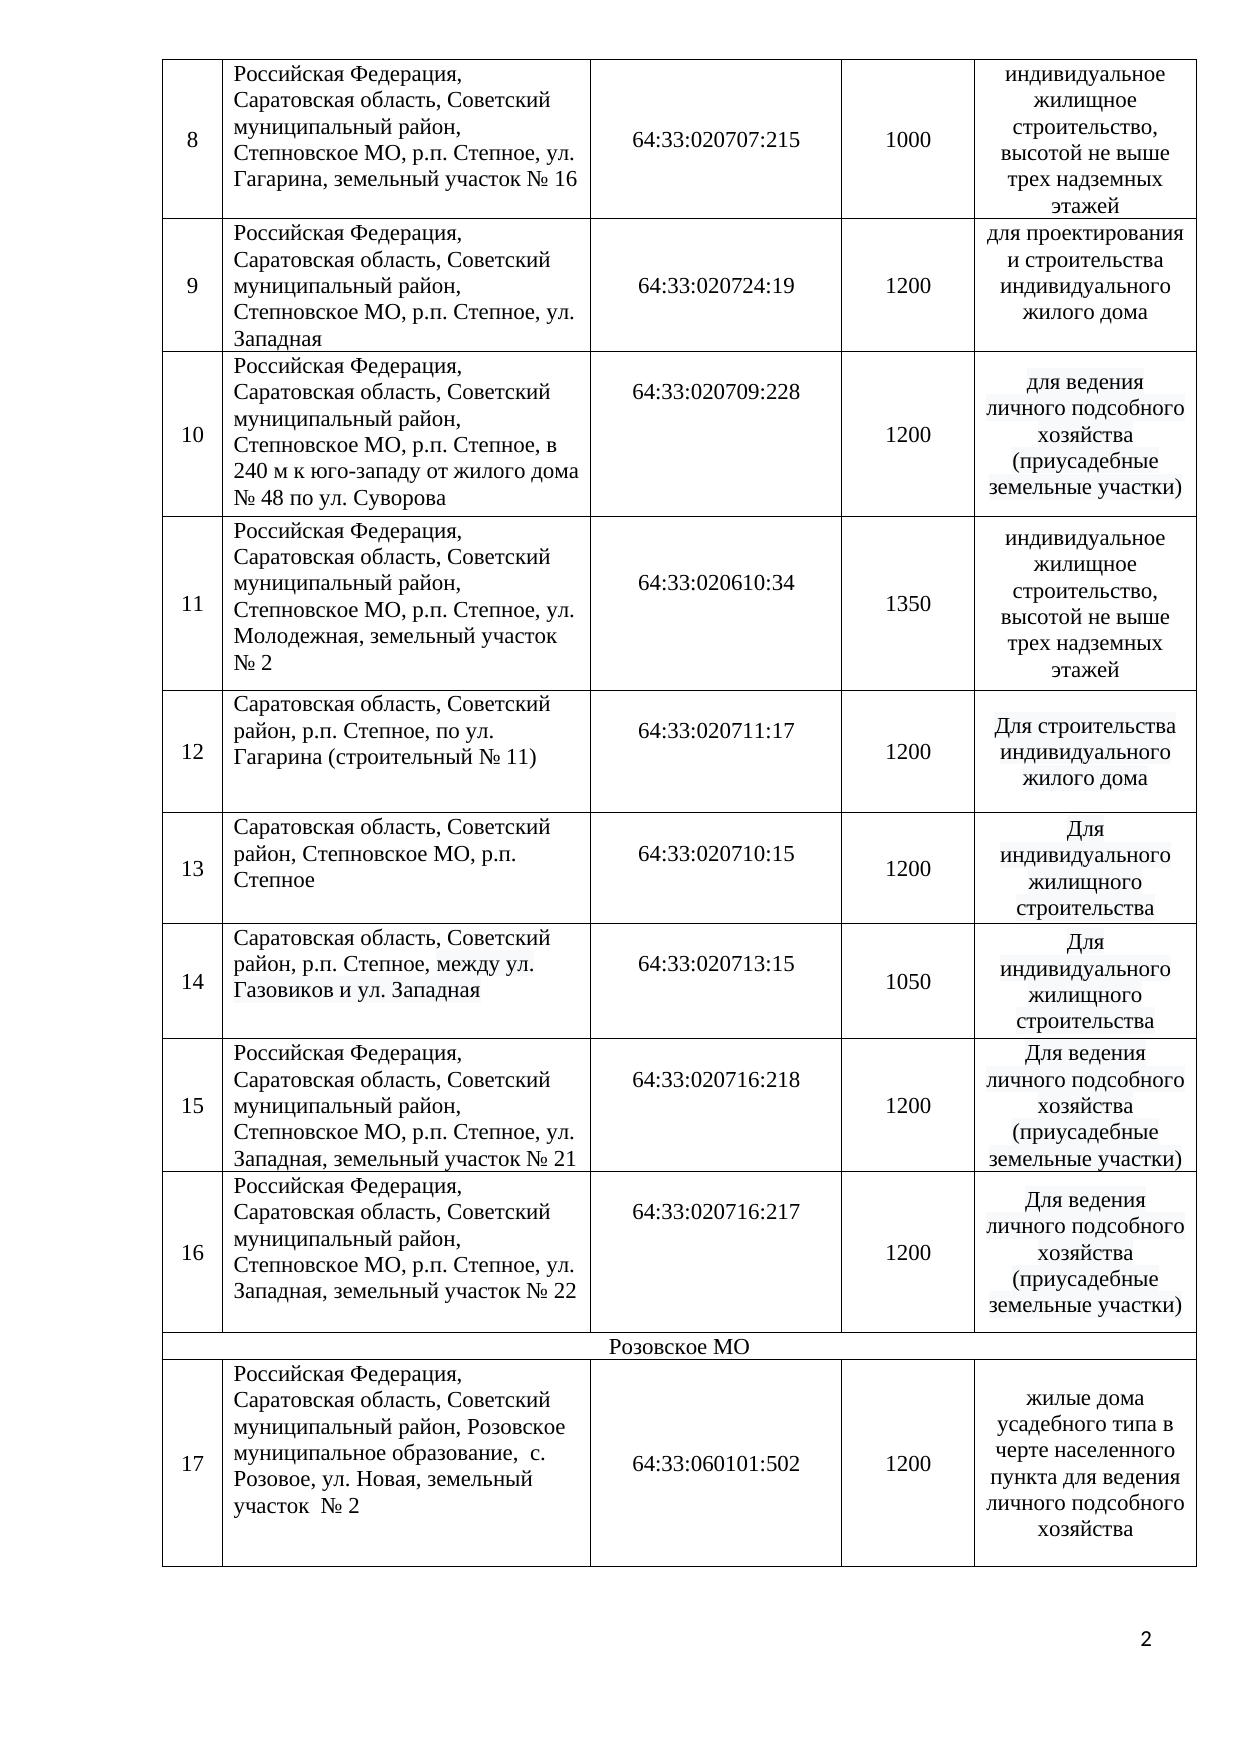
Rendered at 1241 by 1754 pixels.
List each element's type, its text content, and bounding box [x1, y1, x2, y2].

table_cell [975, 60, 1196, 218]
table_cell 1200 [842, 691, 974, 812]
table_cell 64:33:020610:34 [591, 517, 841, 689]
table_cell Российская Федерация, Саратовская область, Советский муниципальный район, Степновское МО, р.п. Степное, в 240 м к юго-западу от жилого дома № 48 по ул. Суворова [223, 352, 590, 516]
table_cell Саратовская область, Советский район, р.п. Степное, между ул. Газовиков и ул. Западная [223, 924, 590, 1038]
table_cell Для ведения личного подсобного хозяйства (приусадебные земельные участки) [975, 1172, 1196, 1332]
table_cell 8 [163, 60, 222, 218]
table_cell Российская Федерация, Саратовская область, Советский муниципальный район, Степновское МО, р.п. Степное, ул. Гагарина, земельный участок № 16 [223, 60, 590, 218]
table_cell 1000 [842, 60, 974, 218]
table_cell Для ведения личного подсобного хозяйства (приусадебные земельные участки) [975, 1039, 1038, 1171]
table_cell 12 [163, 691, 222, 812]
table_cell 1200 [842, 1172, 974, 1332]
table_cell 16 [163, 1172, 222, 1332]
table_cell Российская Федерация, Саратовская область, Советский муниципальный район, Степновское МО, р.п. Степное, ул. Западная [223, 219, 590, 351]
table_cell Российская Федерация, Саратовская область, Советский муниципальный район, Степновское МО, р.п. Степное, ул. Западная, земельный участок № 22 [223, 1172, 590, 1332]
table_cell Розовское МО [163, 1333, 1196, 1359]
table_cell 11 [163, 517, 222, 689]
table_cell 13 [163, 813, 222, 923]
table_cell 1050 [842, 924, 974, 1038]
table_cell Саратовская область, Советский район, р.п. Степное, по ул. Гагарина (строительный № 11) [223, 691, 590, 812]
table_cell 17 [163, 1360, 222, 1566]
table_cell 1200 [842, 219, 974, 351]
table_cell Для индивидуального жилищного строительства [975, 813, 1196, 923]
table_cell 64:33:020724:19 [591, 219, 841, 351]
table_cell 9 [163, 219, 222, 351]
table_cell 64:33:020716:217 [591, 1172, 841, 1332]
table_cell 15 [163, 1039, 222, 1171]
table_cell Для ведения личного подсобного хозяйства (приусадебные земельные участки) [1133, 1039, 1196, 1171]
table_cell Для строительства индивидуального жилого дома [975, 691, 1196, 812]
table_cell 64:33:020707:215 [591, 60, 841, 218]
table_cell 64:33:020709:228 [591, 352, 841, 516]
table_cell Российская Федерация, Саратовская область, Советский муниципальный район, Розовское муниципальное образование, с. Розовое, ул. Новая, земельный участок № 2 [223, 1360, 590, 1566]
table_cell 1200 [842, 813, 974, 923]
table_cell для ведения личного подсобного хозяйства (приусадебные земельные участки) [975, 352, 1196, 516]
table_cell 64:33:020711:17 [591, 691, 841, 812]
table_cell 10 [163, 352, 222, 516]
table_cell Для индивидуального жилищного строительства [975, 924, 1196, 1038]
table_cell Российская Федерация, Саратовская область, Советский муниципальный район, Степновское МО, р.п. Степное, ул. Западная, земельный участок № 21 [223, 1039, 590, 1171]
table_cell 14 [163, 924, 222, 1038]
table_cell Российская Федерация, Саратовская область, Советский муниципальный район, Степновское МО, р.п. Степное, ул. Молодежная, земельный участок № 2 [223, 517, 590, 689]
table_cell жилые дома усадебного типа в черте населенного пункта для ведения личного подсобного хозяйства [975, 1360, 1196, 1566]
table_cell 1200 [842, 1360, 974, 1566]
table_cell 64:33:060101:502 [591, 1360, 841, 1566]
table_cell 1350 [842, 517, 974, 689]
table_cell 1200 [842, 1039, 974, 1171]
table_cell 64:33:020710:15 [591, 813, 841, 923]
table_cell Саратовская область, Советский район, Степновское МО, р.п. Степное [223, 813, 590, 923]
table_cell 64:33:020716:218 [591, 1039, 841, 1171]
table_cell индивидуальное жилищное строительство, высотой не выше трех надземных этажей [975, 517, 1196, 689]
table_cell для проектирования и строительства индивидуального жилого дома [975, 219, 1196, 351]
table_cell 1200 [842, 352, 974, 516]
table_cell 64:33:020713:15 [591, 924, 841, 1038]
